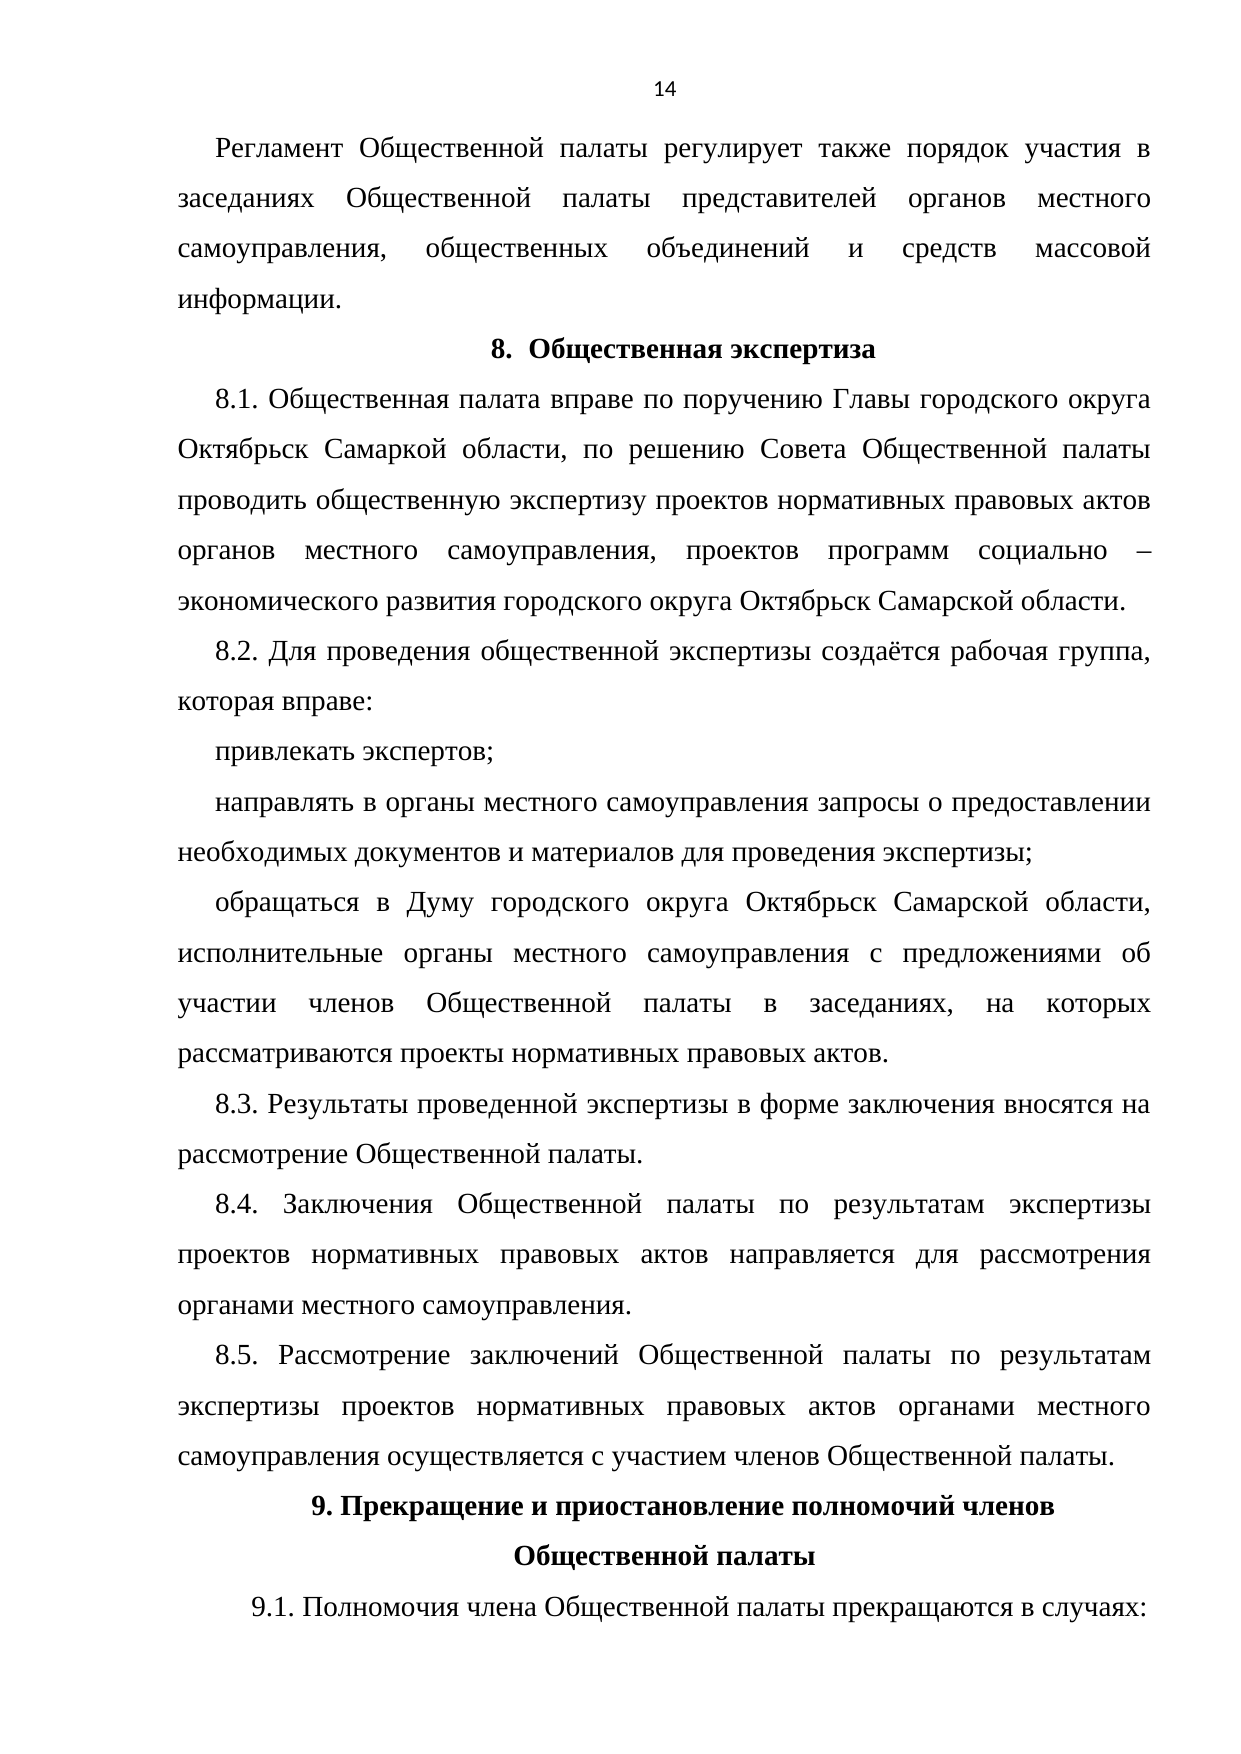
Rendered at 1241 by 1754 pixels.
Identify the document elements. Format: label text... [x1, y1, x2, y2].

list 8.4. Заключения Общественной палаты по результатам экспертизы проектов нормативных правовых актов направляется для рассмотрения органами местного самоуправления. [177, 1186, 1152, 1321]
list Общественная экспертиза [215, 331, 1152, 364]
list 8.2. Для проведения общественной экспертизы создаётся рабочая группа, которая вправе: [177, 633, 1152, 717]
list 8.5. Рассмотрение заключений Общественной палаты по результатам экспертизы проектов нормативных правовых актов органами местного самоуправления осуществляется с участием членов Общественной палаты. [177, 1337, 1152, 1471]
text Регламент Общественной палаты регулирует также порядок участия в заседаниях Общественной палаты представителей органов местного самоуправления, общественных объединений и средств массовой информации. [177, 130, 1152, 314]
list 9. Прекращение и приостановление полномочий членов Общественной палаты [177, 1488, 1152, 1572]
list привлекать экспертов; [177, 733, 1152, 767]
list 8.3. Результаты проведенной экспертизы в форме заключения вносятся на рассмотрение Общественной палаты. [177, 1086, 1152, 1169]
list 9.1. Полномочия члена Общественной палаты прекращаются в случаях: [177, 1589, 1152, 1622]
list 8.1. Общественная палата вправе по поручению Главы городского округа Октябрьск Самаркой области, по решению Совета Общественной палаты проводить общественную экспертизу проектов нормативных правовых актов органов местного самоуправления, проектов программ социально – экономического развития городского округа Октябрьск Самарской области. [177, 381, 1152, 616]
list направлять в органы местного самоуправления запросы о предоставлении необходимых документов и материалов для проведения экспертизы; [177, 784, 1152, 868]
list обращаться в Думу городского округа Октябрьск Самарской области, исполнительные органы местного самоуправления с предложениями об участии членов Общественной палаты в заседаниях, на которых рассматриваются проекты нормативных правовых актов. [177, 884, 1152, 1069]
